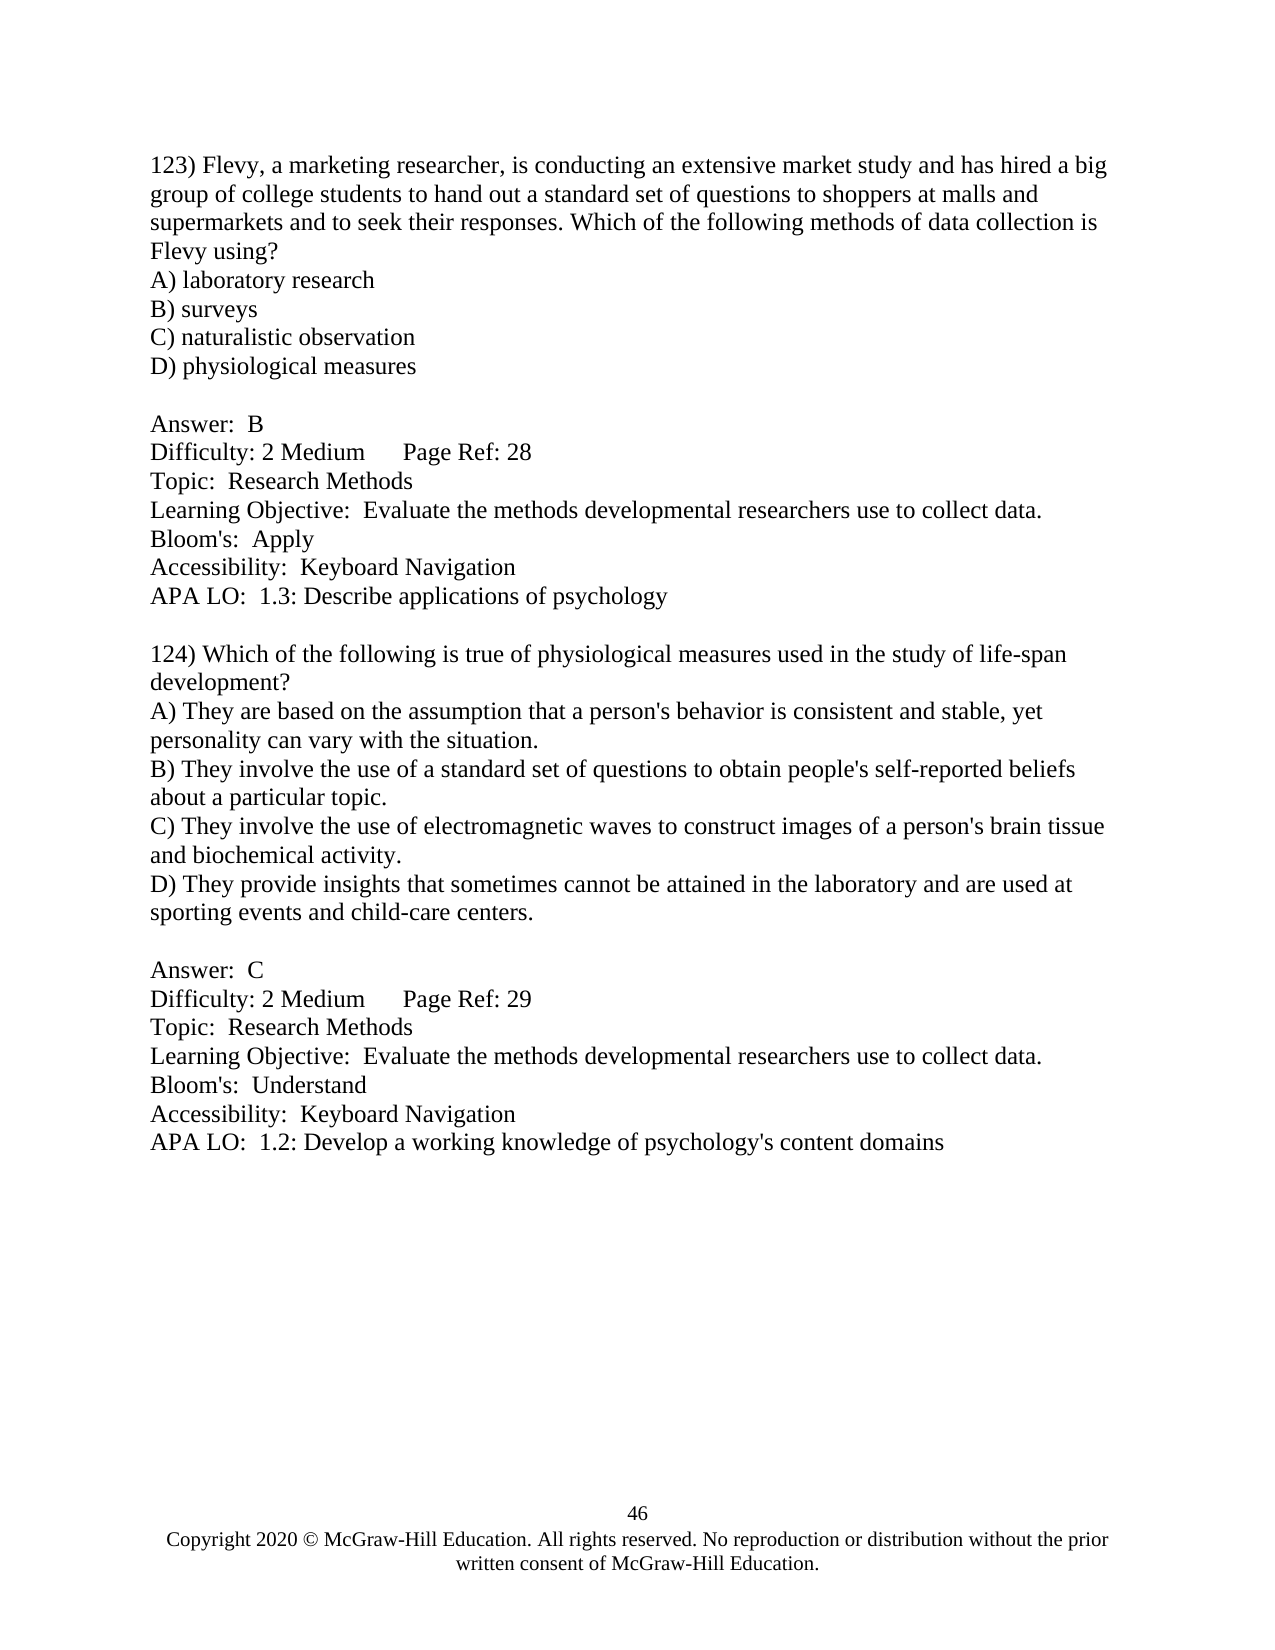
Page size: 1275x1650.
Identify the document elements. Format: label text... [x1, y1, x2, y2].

text 124) Which of the following is true of physiological measures used in the study of life-span development? [150, 639, 1125, 696]
text C) naturalistic observation [150, 322, 1125, 351]
text Difficulty: 2 Medium Page Ref: 28 [150, 437, 1125, 466]
text APA LO: 1.3: Describe applications of psychology [150, 581, 1125, 610]
text Bloom's: Understand [150, 1070, 1125, 1099]
text B) They involve the use of a standard set of questions to obtain people's self-reported beliefs about a particular topic. [150, 754, 1125, 811]
text Difficulty: 2 Medium Page Ref: 29 [150, 984, 1125, 1012]
text APA LO: 1.2: Develop a working knowledge of psychology's content domains [150, 1127, 1125, 1156]
text 123) Flevy, a marketing researcher, is conducting an extensive market study and has hired a big group of college students to hand out a standard set of questions to shoppers at malls and supermarkets and to seek their responses. Which of the following methods of data collection is Flevy using? [150, 150, 1125, 265]
text D) physiological measures [150, 351, 1125, 380]
text Learning Objective: Evaluate the methods developmental researchers use to collect data. [150, 1041, 1125, 1070]
text Accessibility: Keyboard Navigation [150, 552, 1125, 581]
text B) surveys [150, 294, 1125, 322]
text Learning Objective: Evaluate the methods developmental researchers use to collect data. [150, 495, 1125, 524]
text A) They are based on the assumption that a person's behavior is consistent and stable, yet personality can vary with the situation. [150, 696, 1125, 754]
text A) laboratory research [150, 265, 1125, 294]
text Topic: Research Methods [150, 1012, 1125, 1041]
text C) They involve the use of electromagnetic waves to construct images of a person's brain tissue and biochemical activity. [150, 811, 1125, 869]
text Answer: B [150, 409, 1125, 437]
text Accessibility: Keyboard Navigation [150, 1099, 1125, 1127]
text Answer: C [150, 955, 1125, 984]
text Topic: Research Methods [150, 466, 1125, 495]
text D) They provide insights that sometimes cannot be attained in the laboratory and are used at sporting events and child-care centers. [150, 869, 1125, 926]
text Bloom's: Apply [150, 524, 1125, 552]
